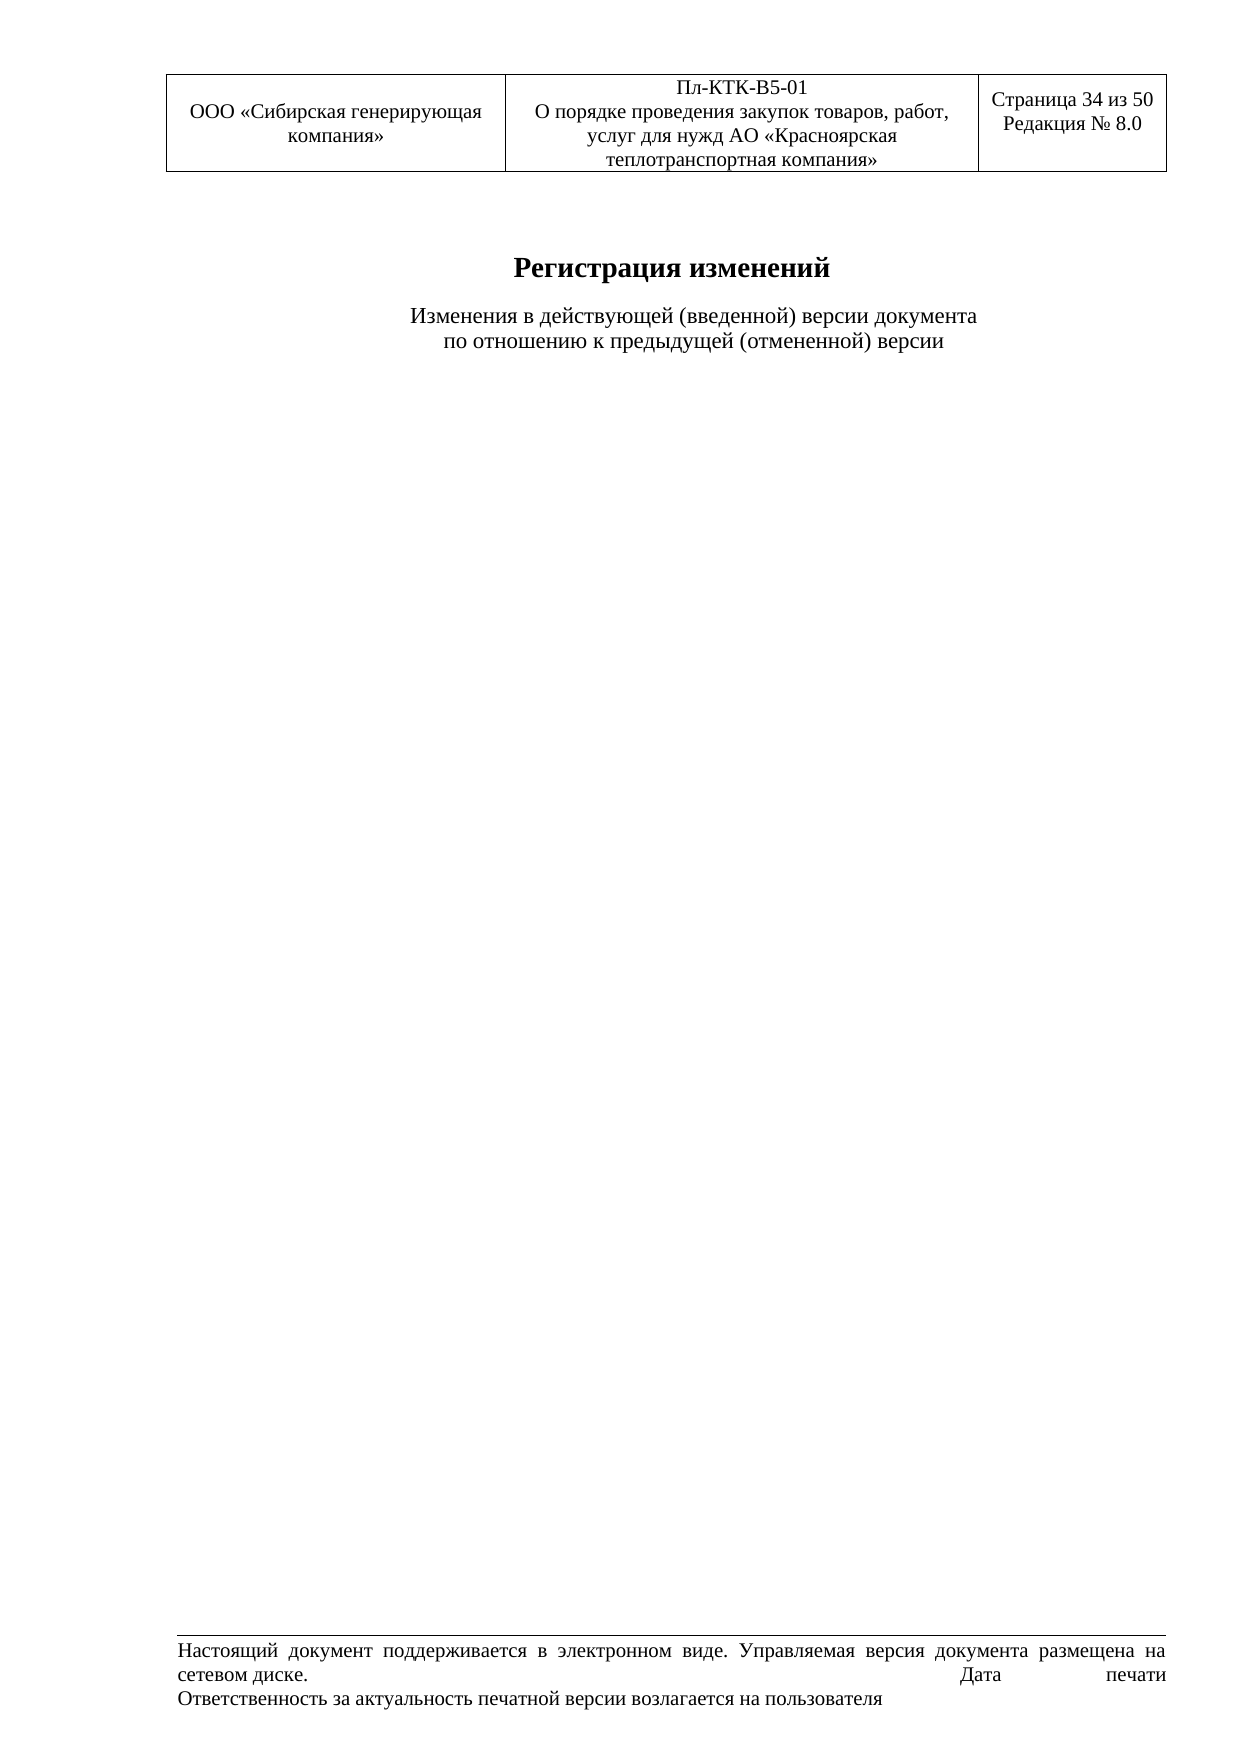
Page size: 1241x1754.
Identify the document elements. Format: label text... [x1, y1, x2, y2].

subtitle Регистрация изменений [177, 250, 1166, 284]
text Изменения в действующей (введенной) версии документа [177, 303, 1166, 328]
text по отношению к предыдущей (отмененной) версии [177, 328, 1166, 353]
